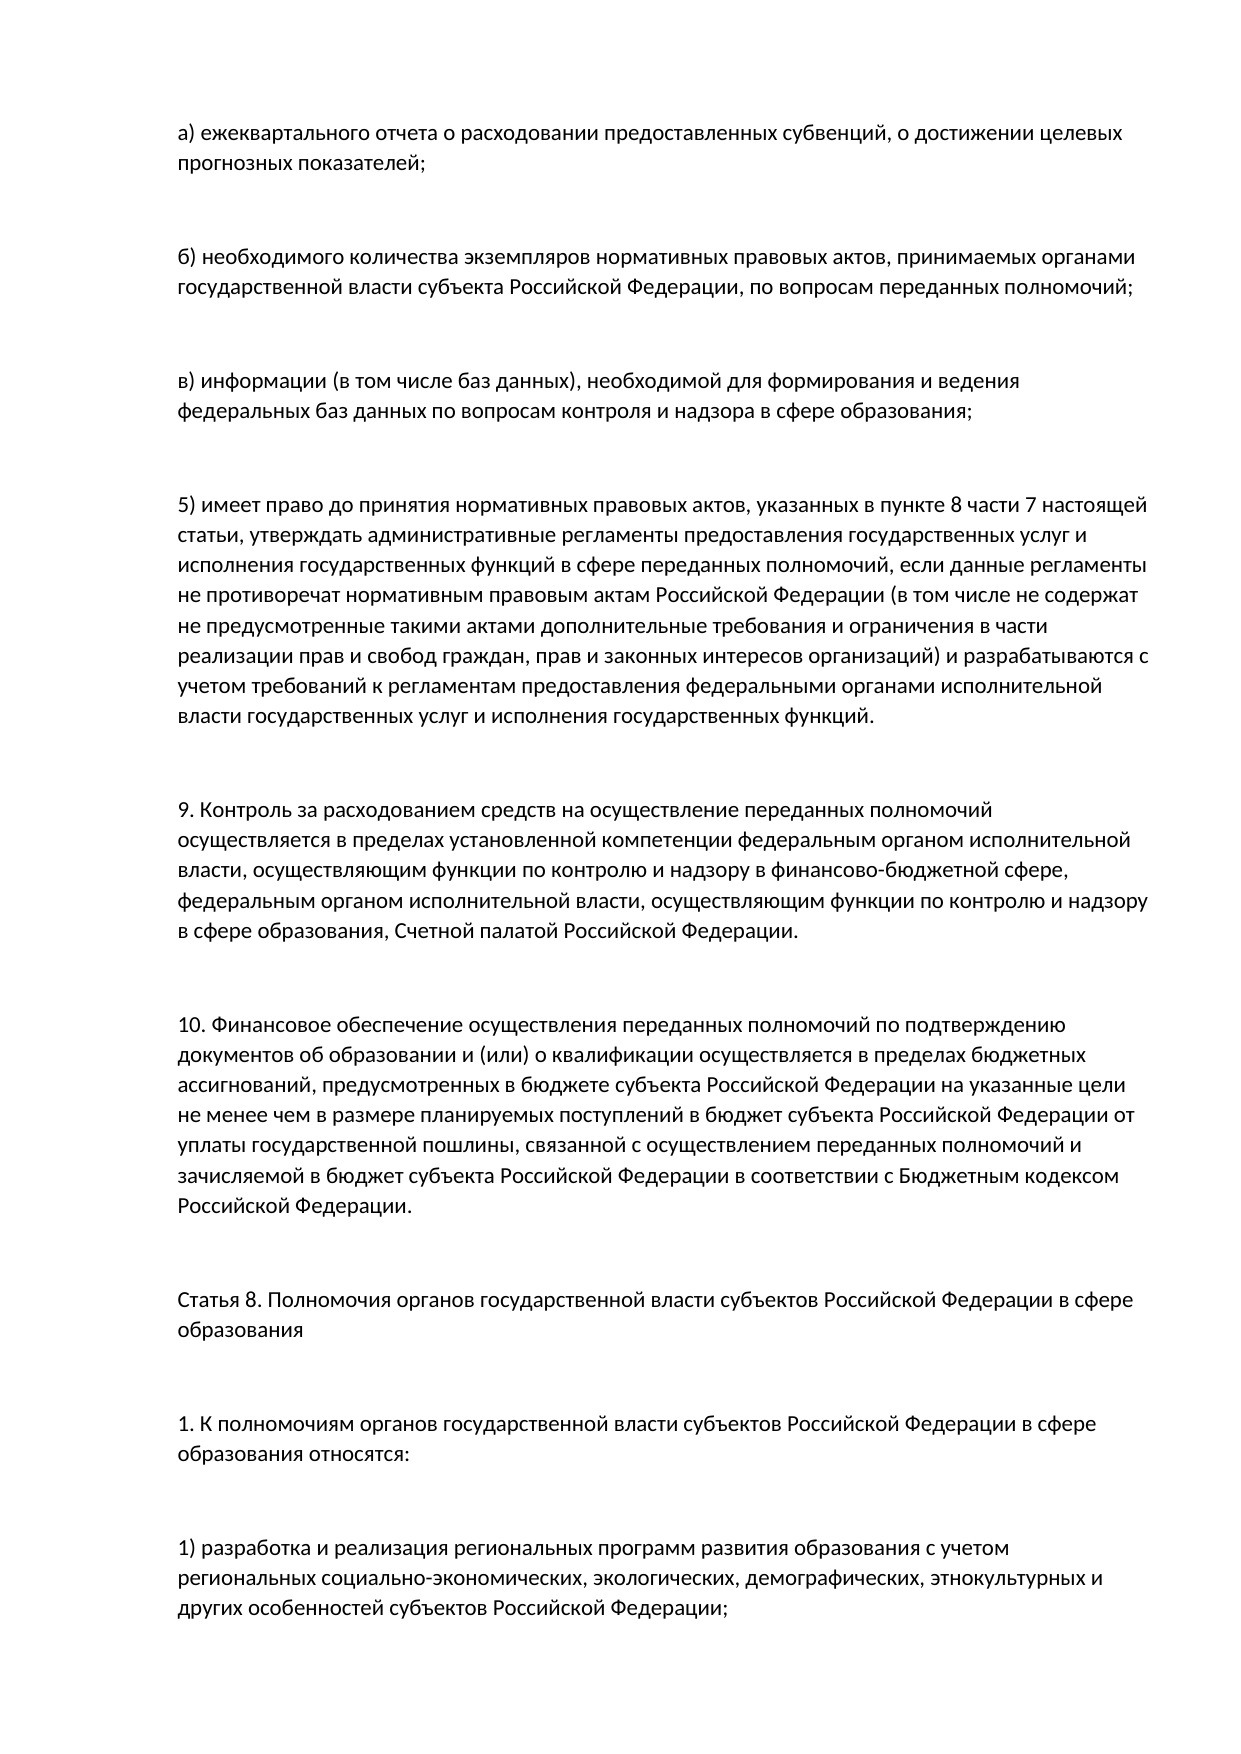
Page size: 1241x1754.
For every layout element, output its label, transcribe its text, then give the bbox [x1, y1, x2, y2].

text 1) разработка и реализация региональных программ развития образования с учетом региональных социально-экономических, экологических, демографических, этнокультурных и других особенностей субъектов Российской Федерации; [177, 1533, 1152, 1621]
text 9. Контроль за расходованием средств на осуществление переданных полномочий осуществляется в пределах установленной компетенции федеральным органом исполнительной власти, осуществляющим функции по контролю и надзору в финансово-бюджетной сфере, федеральным органом исполнительной власти, осуществляющим функции по контролю и надзору в сфере образования, Счетной палатой Российской Федерации. [177, 795, 1152, 944]
text в) информации (в том числе баз данных), необходимой для формирования и ведения федеральных баз данных по вопросам контроля и надзора в сфере образования; [177, 366, 1152, 424]
text а) ежеквартального отчета о расходовании предоставленных субвенций, о достижении целевых прогнозных показателей; [177, 118, 1152, 176]
text Статья 8. Полномочия органов государственной власти субъектов Российской Федерации в сфере образования [177, 1285, 1152, 1343]
text 5) имеет право до принятия нормативных правовых актов, указанных в пункте 8 части 7 настоящей статьи, утверждать административные регламенты предоставления государственных услуг и исполнения государственных функций в сфере переданных полномочий, если данные регламенты не противоречат нормативным правовым актам Российской Федерации (в том числе не содержат не предусмотренные такими актами дополнительные требования и ограничения в части реализации прав и свобод граждан, прав и законных интересов организаций) и разрабатываются с учетом требований к регламентам предоставления федеральными органами исполнительной власти государственных услуг и исполнения государственных функций. [177, 490, 1152, 729]
text 1. К полномочиям органов государственной власти субъектов Российской Федерации в сфере образования относятся: [177, 1409, 1152, 1467]
text б) необходимого количества экземпляров нормативных правовых актов, принимаемых органами государственной власти субъекта Российской Федерации, по вопросам переданных полномочий; [177, 242, 1152, 300]
text 10. Финансовое обеспечение осуществления переданных полномочий по подтверждению документов об образовании и (или) о квалификации осуществляется в пределах бюджетных ассигнований, предусмотренных в бюджете субъекта Российской Федерации на указанные цели не менее чем в размере планируемых поступлений в бюджет субъекта Российской Федерации от уплаты государственной пошлины, связанной с осуществлением переданных полномочий и зачисляемой в бюджет субъекта Российской Федерации в соответствии с Бюджетным кодексом Российской Федерации. [177, 1010, 1152, 1219]
